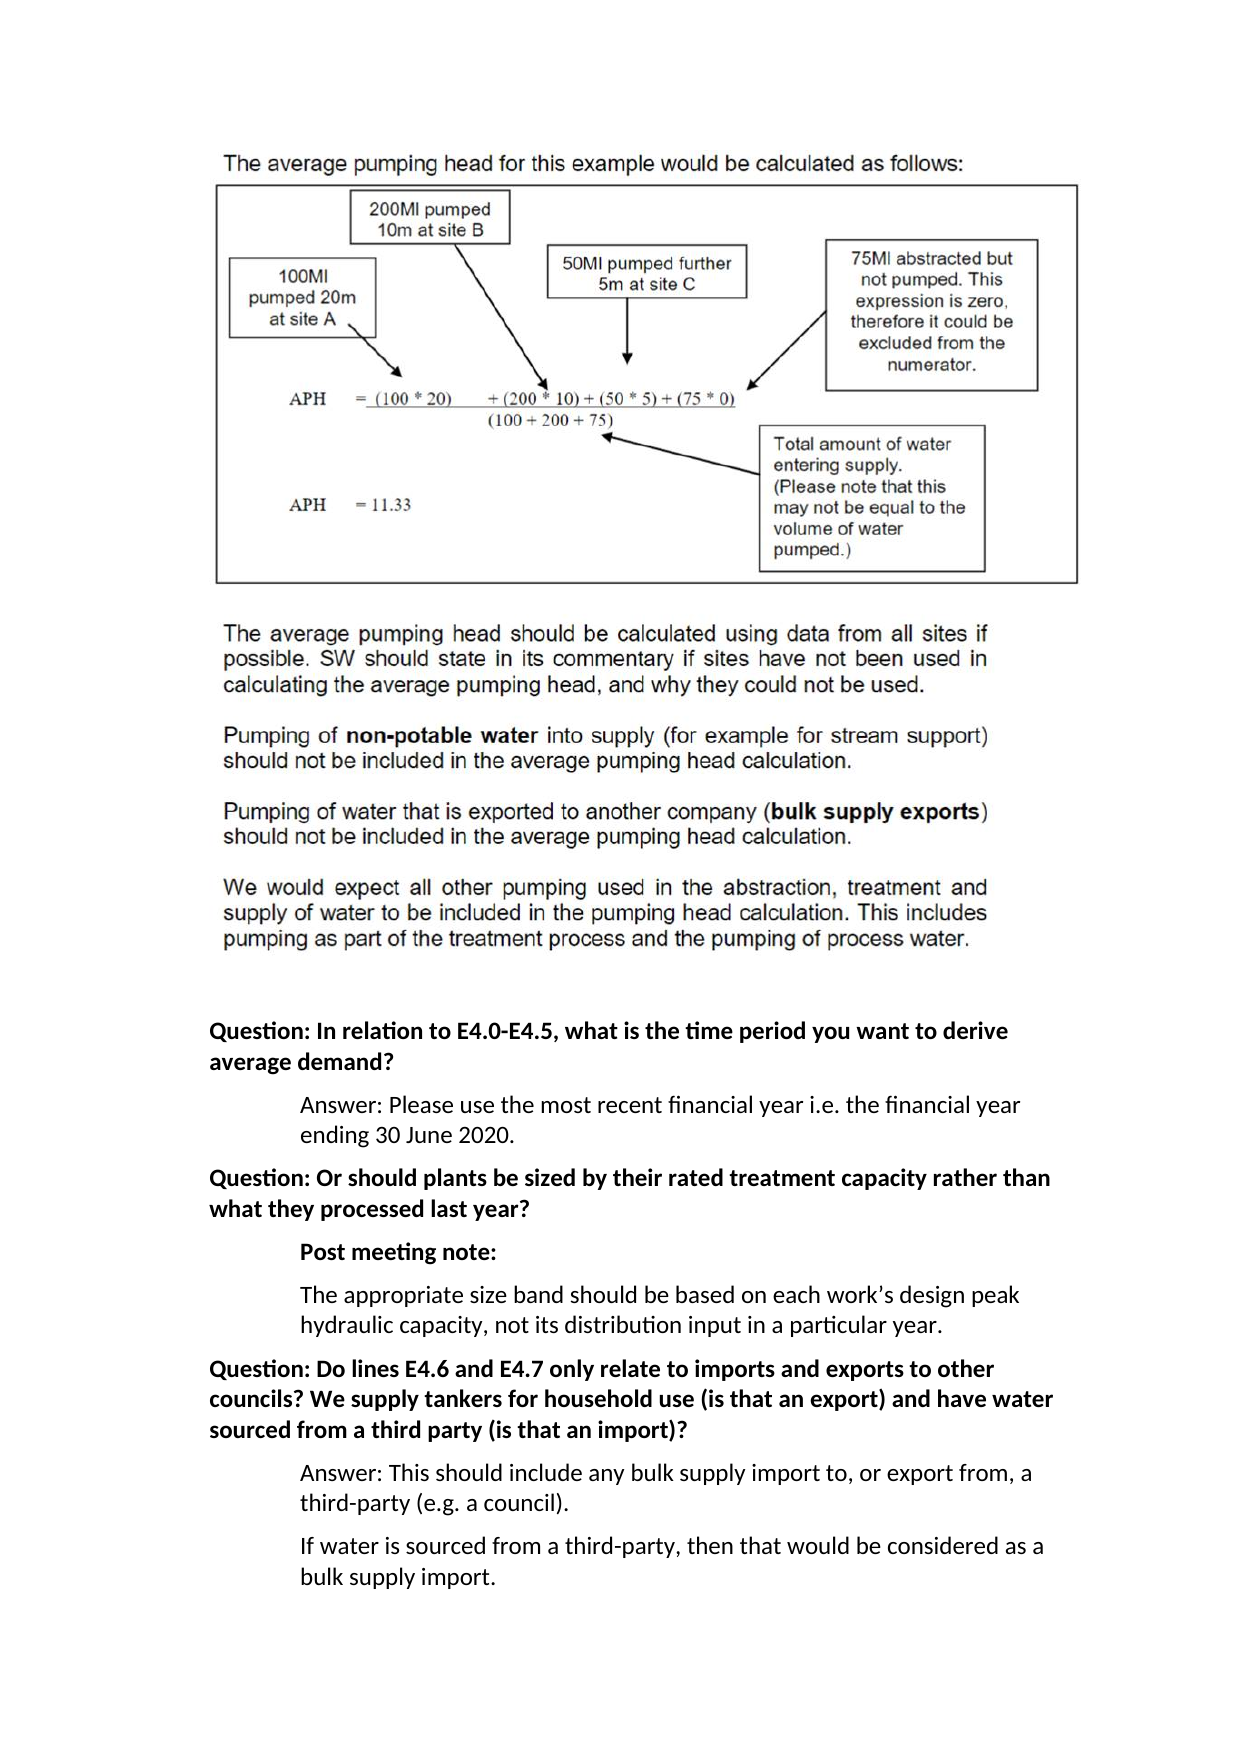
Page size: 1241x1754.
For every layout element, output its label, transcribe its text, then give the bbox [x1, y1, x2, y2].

text The appropriate size band should be based on each work’s design peak hydraulic capacity, not its distribution input in a particular year. [300, 1279, 1090, 1340]
picture [209, 150, 1085, 960]
text Question: Or should plants be sized by their rated treatment capacity rather than what they processed last year? [209, 1163, 1090, 1224]
text Answer: Please use the most recent financial year i.e. the financial year ending 30 June 2020. [300, 1089, 1090, 1150]
text Question: In relation to E4.0-E4.5, what is the time period you want to derive average demand? [209, 1016, 1090, 1077]
text Question: Do lines E4.6 and E4.7 only relate to imports and exports to other councils? We supply tankers for household use (is that an export) and have water sourced from a third party (is that an import)? [209, 1353, 1090, 1444]
text Post meeting note: [300, 1236, 1090, 1267]
text If water is sourced from a third-party, then that would be considered as a bulk supply import. [300, 1530, 1090, 1591]
text Answer: This should include any bulk supply import to, or export from, a third-party (e.g. a council). [300, 1457, 1090, 1518]
